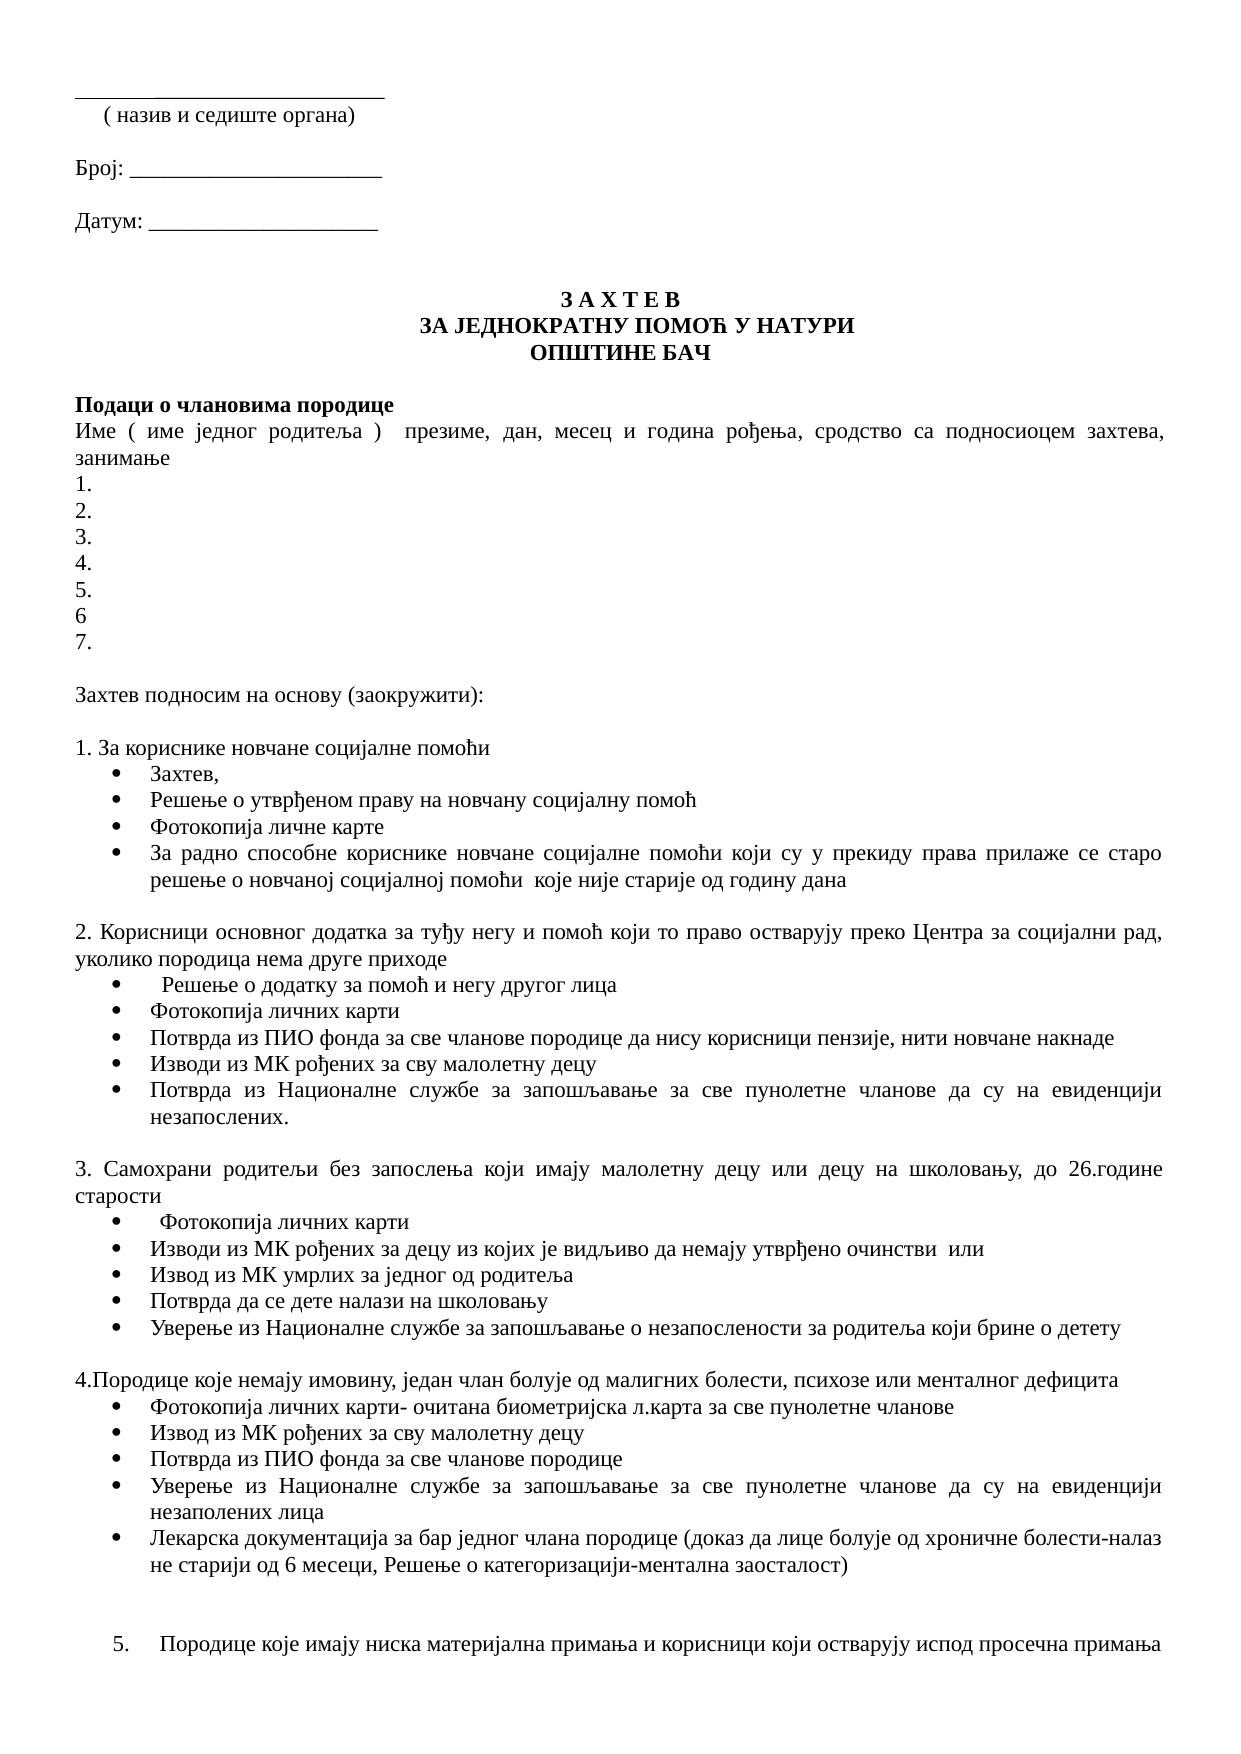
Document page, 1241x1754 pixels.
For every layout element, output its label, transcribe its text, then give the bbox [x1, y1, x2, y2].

text ( назив и седиште органа) [75, 101, 1165, 128]
text 4.Породице које немају имовину, један члан болује од малигних болести, психозе или менталног дефицита [75, 1366, 1164, 1393]
text З А Х Т Е В [75, 286, 1165, 312]
list Потврда из ПИО фонда за све чланове породице [112, 1445, 1164, 1472]
list Извод из МК рођених за сву малолетну децу [112, 1419, 1164, 1445]
text 3. [75, 523, 1165, 549]
text 2. [75, 497, 1165, 523]
list Захтев, [112, 760, 1164, 787]
text 7. [75, 628, 1165, 655]
text 1. [75, 470, 1165, 497]
text Број: ______________________ [75, 154, 1165, 180]
list Лекарска документација за бар једног члана породице (доказ да лице болује од хроничне болести-налаз не старији од 6 месеци, Решење о категоризацији-ментална заосталост) [112, 1524, 1164, 1577]
list За радно способне кориснике новчане социјалне помоћи који су у прекиду права прилаже се старо решење о новчаној социјалној помоћи које није старије од годину дана [112, 839, 1164, 892]
list Уверење из Националне службе за запошљавање о незапослености за родитеља који брине о детету [112, 1314, 1164, 1340]
list Фотокопија личних карти [112, 997, 1164, 1024]
text 5. Породице које имају ниска материјална примања и корисници који остварују испод просечна примања [112, 1630, 1164, 1656]
list Потврда из ПИО фонда за све чланове породице да нису корисници пензије, нити новчане накнаде [112, 1024, 1164, 1050]
list Фотокопија личне карте [112, 813, 1164, 839]
list Потврда из Националне службе за запошљавање за све пунолетне чланове да су на евиденцији незапослених. [112, 1076, 1164, 1129]
list Изводи из МК рођених за сву малолетну децу [112, 1050, 1164, 1076]
text Захтев подносим на основу (заокружити): [75, 681, 1165, 707]
list Решење о утврђеном праву на новчану социјалну помоћ [112, 787, 1164, 813]
list Изводи из МК рођених за децу из којих је видљиво да немају утврђено очинстви или [112, 1234, 1164, 1261]
text 5. [75, 576, 1165, 602]
list Фотокопија личних карти- очитана биометријска л.карта за све пунолетне чланове [112, 1393, 1164, 1419]
text 1. За кориснике новчане социјалне помоћи [75, 734, 1045, 760]
list Потврда да се дете налази на школовању [112, 1287, 1164, 1314]
text Датум: ____________________ [75, 207, 1165, 233]
text 6 [75, 602, 1165, 628]
text 2. Корисници основног додатка за туђу негу и помоћ који то право остварују преко Центра за социјални рад, уколико породица нема друге приходе [75, 918, 1164, 971]
text 4. [75, 549, 1165, 576]
list Фотокопија личних карти [112, 1208, 1164, 1234]
text 3. Самохрани родитељи без запослења који имају малолетну децу или децу на школовању, до 26.године старости [75, 1156, 1164, 1208]
text ОПШТИНЕ БАЧ [75, 338, 1165, 365]
text ____________________ [75, 75, 1165, 101]
text Подаци о члановима породице [75, 391, 1165, 418]
list Решење о додатку за помоћ и негу другог лица [112, 971, 1164, 997]
text Име ( име једног родитеља ) презиме, дан, месец и година рођења, сродство са подносиоцем захтева, занимање [75, 418, 1165, 470]
text ЗА ЈЕДНОКРАТНУ ПОМОЋ У НАТУРИ [75, 312, 1165, 338]
list Уверење из Националне службе за запошљавање за све пунолетне чланове да су на евиденцији незаполених лица [112, 1472, 1164, 1524]
list Извод из МК умрлих за једног од родитеља [112, 1261, 1164, 1287]
